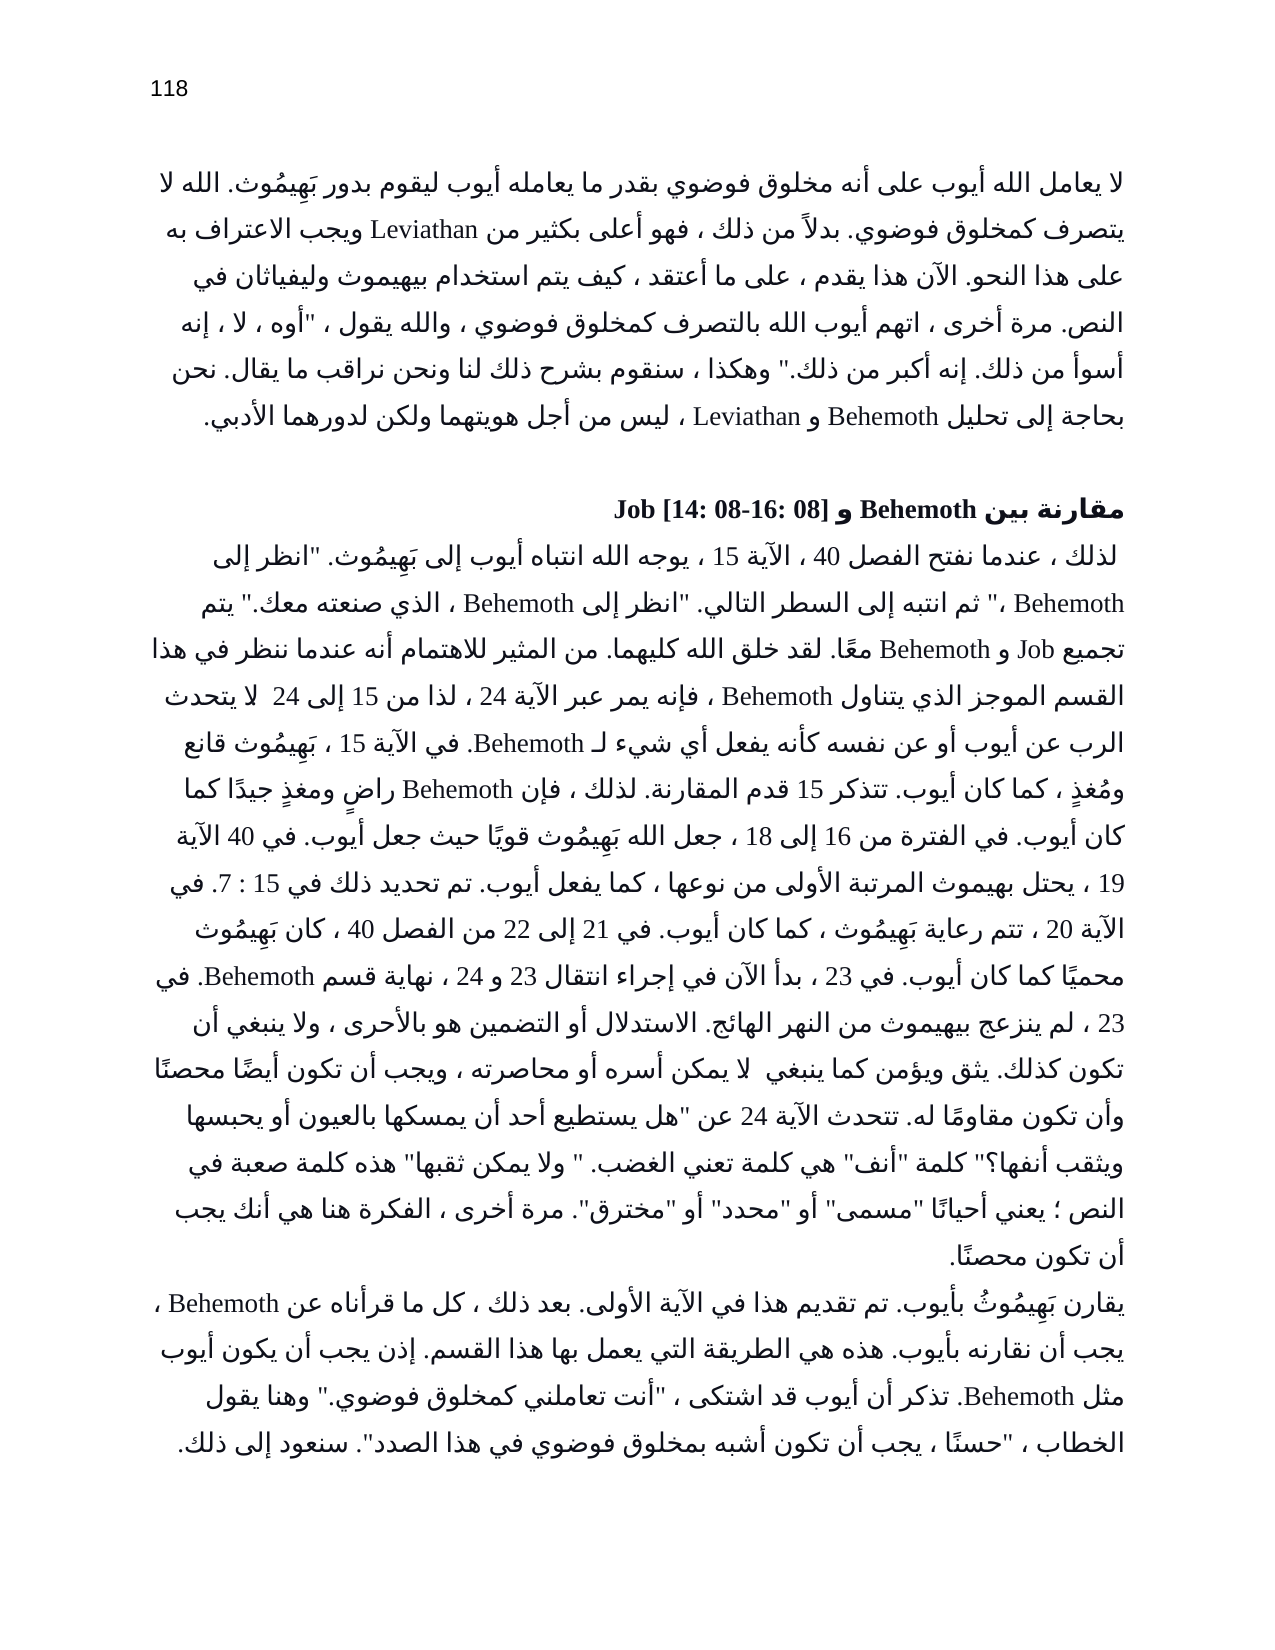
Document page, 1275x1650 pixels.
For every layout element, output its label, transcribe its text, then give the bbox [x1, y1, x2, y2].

text مقارنة بين Behemoth و Job [14: 08-16: 08] [150, 493, 1125, 525]
text لذلك ، عندما نفتح الفصل 40 ، الآية 15 ، يوجه الله انتباه أيوب إلى بَهِيمُوث. "انظر إلى Behemoth ،" ثم انتبه إلى السطر التالي. "انظر إلى Behemoth ، الذي صنعته معك." يتم تجميع Job و Behemoth معًا. لقد خلق الله كليهما. من المثير للاهتمام أنه عندما ننظر في هذا القسم الموجز الذي يتناول Behemoth ، فإنه يمر عبر الآية 24 ، لذا من 15 إلى 24. لا يتحدث الرب عن أيوب أو عن نفسه كأنه يفعل أي شيء لـ Behemoth. في الآية 15 ، بَهِيمُوث قانع ومُغذٍ ، كما كان أيوب. تتذكر 15 قدم المقارنة. لذلك ، فإن Behemoth راضٍ ومغذٍ جيدًا كما كان أيوب. في الفترة من 16 إلى 18 ، جعل الله بَهِيمُوث قويًا حيث جعل أيوب. في 40 الآية 19 ، يحتل بهيموث المرتبة الأولى من نوعها ، كما يفعل أيوب. تم تحديد ذلك في 15 : 7. في الآية 20 ، تتم رعاية بَهِيمُوث ، كما كان أيوب. في 21 إلى 22 من الفصل 40 ، كان بَهِيمُوث محميًا كما كان أيوب. في 23 ، بدأ الآن في إجراء انتقال 23 و 24 ، نهاية قسم Behemoth. في 23 ، لم ينزعج بيهيموث من النهر الهائج. الاستدلال أو التضمين هو بالأحرى ، ولا ينبغي أن تكون كذلك. يثق ويؤمن كما ينبغي. لا يمكن أسره أو محاصرته ، ويجب أن تكون أيضًا محصنًا وأن تكون مقاومًا له. تتحدث الآية 24 عن "هل يستطيع أحد أن يمسكها بالعيون أو يحبسها ويثقب أنفها؟" كلمة "أنف" هي كلمة تعني الغضب. " ولا يمكن ثقبها" هذه كلمة صعبة في النص ؛ يعني أحيانًا "مسمى" أو "محدد" أو "مخترق". مرة أخرى ، الفكرة هنا هي أنك يجب أن تكون محصنًا. [150, 540, 1125, 1271]
text يقارن بَهِيمُوثُ بأيوب. تم تقديم هذا في الآية الأولى. بعد ذلك ، كل ما قرأناه عن Behemoth ، يجب أن نقارنه بأيوب. هذه هي الطريقة التي يعمل بها هذا القسم. إذن يجب أن يكون أيوب مثل Behemoth. تذكر أن أيوب قد اشتكى ، "أنت تعاملني كمخلوق فوضوي." وهنا يقول الخطاب ، "حسنًا ، يجب أن تكون أشبه بمخلوق فوضوي في هذا الصدد". سنعود إلى ذلك. [150, 1287, 1125, 1458]
text لا يعامل الله أيوب على أنه مخلوق فوضوي بقدر ما يعامله أيوب ليقوم بدور بَهِيمُوث. الله لا يتصرف كمخلوق فوضوي. بدلاً من ذلك ، فهو أعلى بكثير من Leviathan ويجب الاعتراف به على هذا النحو. الآن هذا يقدم ، على ما أعتقد ، كيف يتم استخدام بيهيموث وليفياثان في النص. مرة أخرى ، اتهم أيوب الله بالتصرف كمخلوق فوضوي ، والله يقول ، "أوه ، لا ، إنه أسوأ من ذلك. إنه أكبر من ذلك." وهكذا ، سنقوم بشرح ذلك لنا ونحن نراقب ما يقال. نحن بحاجة إلى تحليل Behemoth و Leviathan ، ليس من أجل هويتهما ولكن لدورهما الأدبي. [150, 167, 1125, 431]
